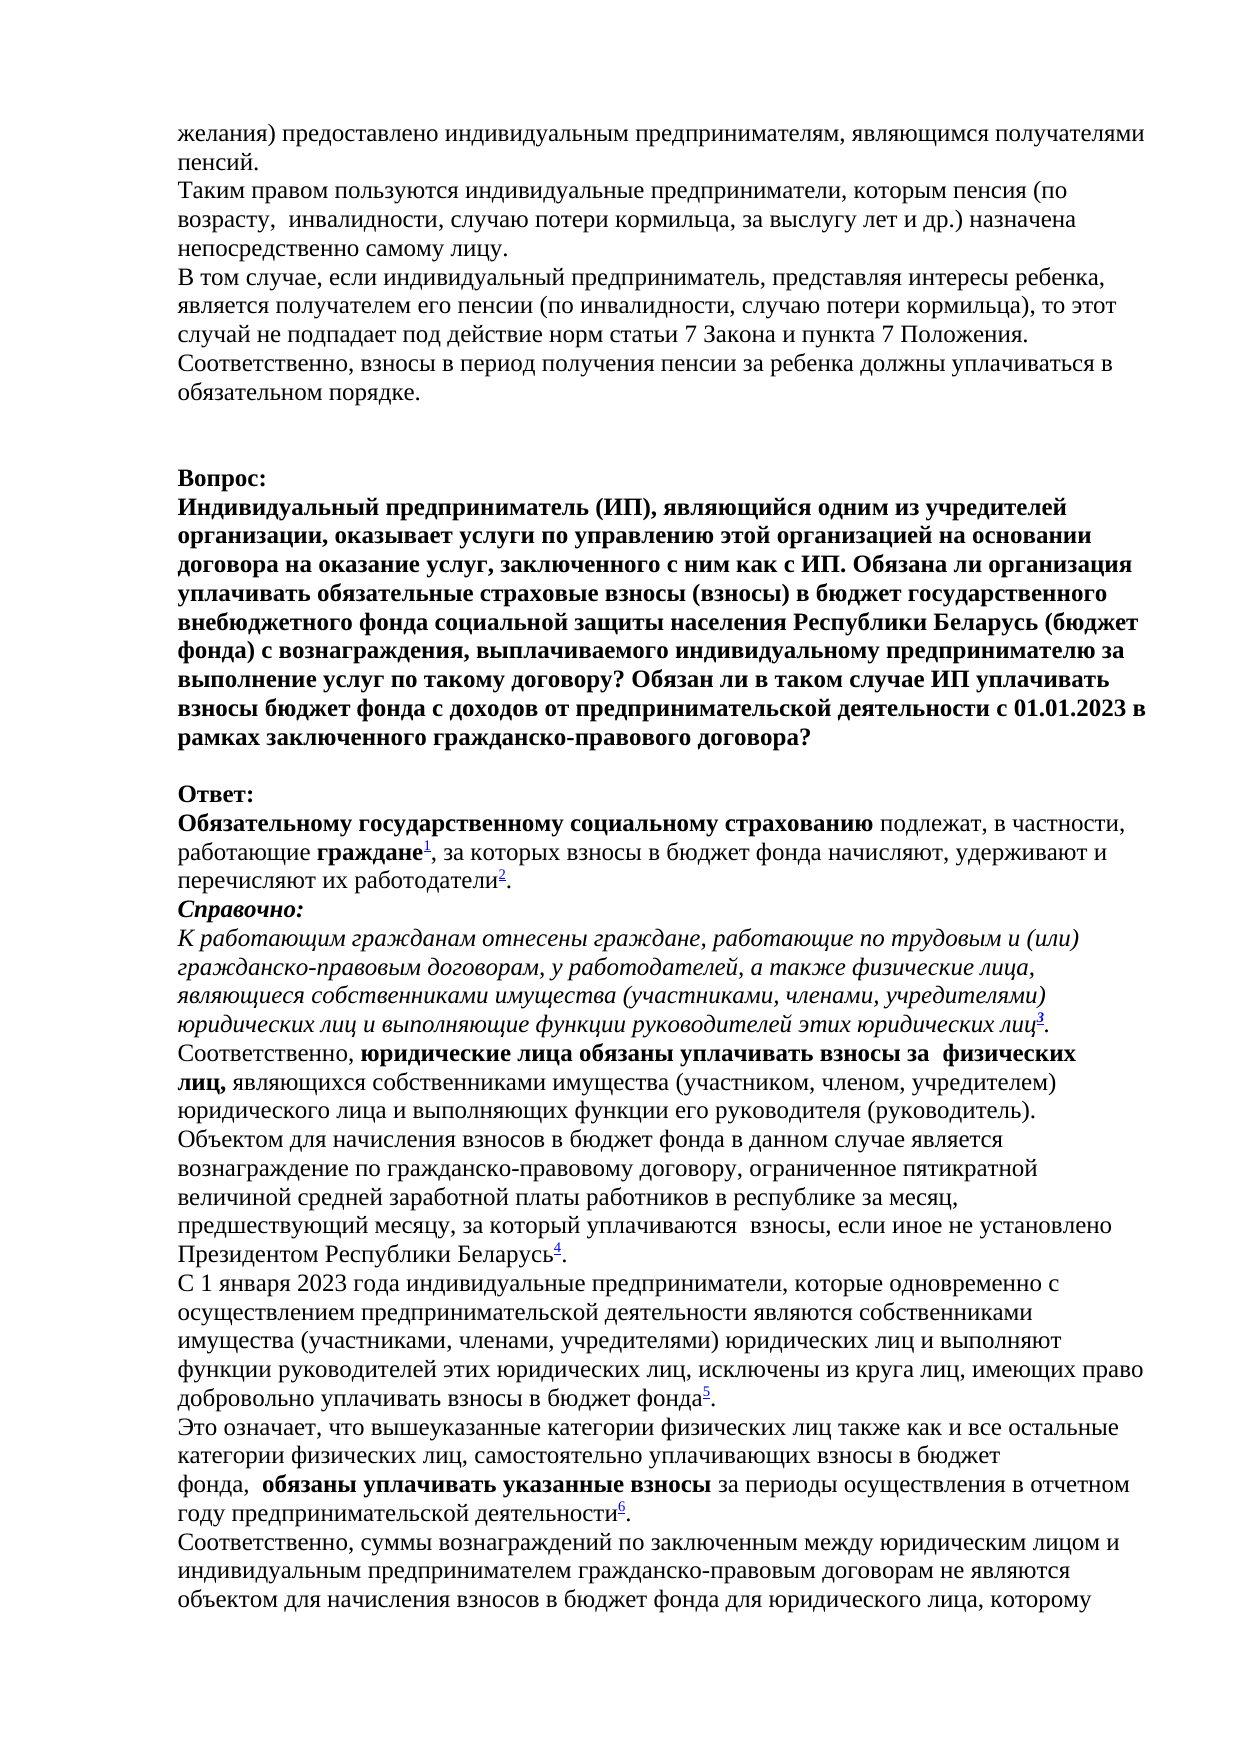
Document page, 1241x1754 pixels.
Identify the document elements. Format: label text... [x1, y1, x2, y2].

text В том случае, если индивидуальный предприниматель, представляя интересы ребенка, является получателем его пенсии (по инвалидности, случаю потери кормильца), то этот случай не подпадает под действие норм статьи 7 Закона и пункта 7 Положения. Соответственно, взносы в период получения пенсии за ребенка должны уплачиваться в обязательном порядке. [177, 262, 1152, 406]
text Это означает, что вышеуказанные категории физических лиц также как и все остальные категории физических лиц, самостоятельно уплачивающих взносы в бюджет фонда, обязаны уплачивать указанные взносы за периоды осуществления в отчетном году предпринимательской деятельности6. [177, 1412, 1152, 1527]
text Вопрос: Индивидуальный предприниматель (ИП), являющийся одним из учредителей организации, оказывает услуги по управлению этой организацией на основании договора на оказание услуг, заключенного с ним как с ИП. Обязана ли организация уплачивать обязательные страховые взносы (взносы) в бюджет государственного внебюджетного фонда социальной защиты населения Республики Беларусь (бюджет фонда) с вознаграждения, выплачиваемого индивидуальному предпринимателю за выполнение услуг по такому договору? Обязан ли в таком случае ИП уплачивать взносы бюджет фонда с доходов от предпринимательской деятельности с 01.01.2023 в рамках заключенного гражданско-правового договора? [177, 463, 1152, 751]
text Объектом для начисления взносов в бюджет фонда в данном случае является вознаграждение по гражданско-правовому договору, ограниченное пятикратной величиной средней заработной платы работников в республике за месяц, предшествующий месяцу, за который уплачиваются взносы, если иное не установлено Президентом Республики Беларусь4. [177, 1124, 1152, 1268]
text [177, 118, 1152, 176]
text Таким правом пользуются индивидуальные предприниматели, которым пенсия (по возрасту, инвалидности, случаю потери кормильца, за выслугу лет и др.) назначена непосредственно самому лицу. [177, 176, 1152, 262]
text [177, 1527, 1152, 1613]
text К работающим гражданам отнесены граждане, работающие по трудовым и (или) гражданско-правовым договорам, у работодателей, а также физические лица, являющиеся собственниками имущества (участниками, членами, учредителями) юридических лиц и выполняющие функции руководителей этих юридических лиц3. [177, 923, 1152, 1038]
text С 1 января 2023 года индивидуальные предприниматели, которые одновременно с осуществлением предпринимательской деятельности являются собственниками имущества (участниками, членами, учредителями) юридических лиц и выполняют функции руководителей этих юридических лиц, исключены из круга лиц, имеющих право добровольно уплачивать взносы в бюджет фонда5. [177, 1268, 1152, 1412]
text Ответ: Обязательному государственному социальному страхованию подлежат, в частности, работающие граждане1, за которых взносы в бюджет фонда начисляют, удерживают и перечисляют их работодатели2. [177, 751, 1152, 894]
text Справочно: [177, 894, 1152, 923]
text Соответственно, юридические лица обязаны уплачивать взносы за физических лиц, являющихся собственниками имущества (участником, членом, учредителем) юридического лица и выполняющих функции его руководителя (руководитель). [177, 1038, 1152, 1124]
